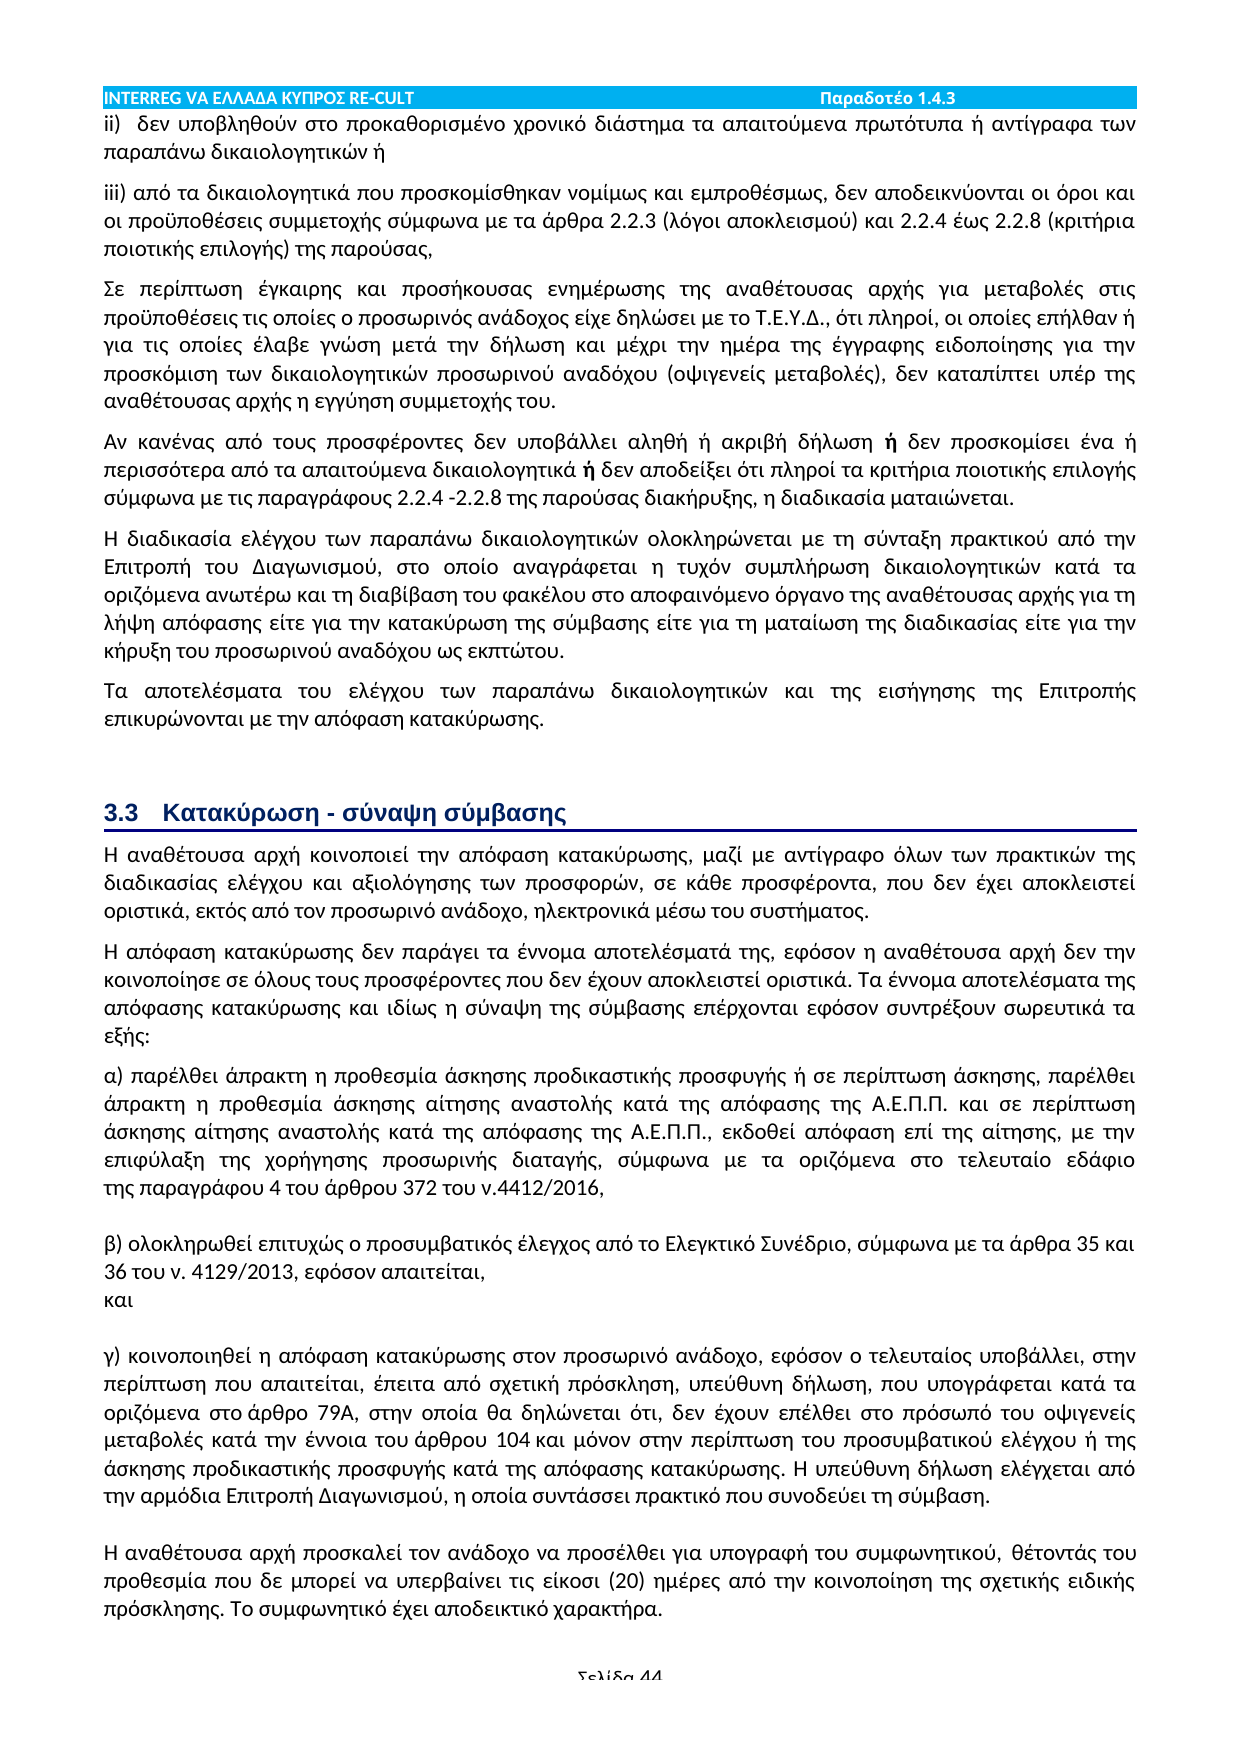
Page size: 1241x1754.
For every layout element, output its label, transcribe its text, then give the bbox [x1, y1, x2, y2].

text 3.3 Κατακύρωση - σύναψη σύμβασης [103, 798, 1137, 832]
text β) ολοκληρωθεί επιτυχώς ο προσυμβατικός έλεγχος από το Ελεγκτικό Συνέδριο, σύμφωνα με τα άρθρα 35 και 36 του ν. 4129/2013, εφόσον απαιτείται, [103, 1201, 1137, 1286]
text ii) δεν υποβληθούν στο προκαθορισμένο χρονικό διάστημα τα απαιτούμενα πρωτότυπα ή αντίγραφα των παραπάνω δικαιολογητικών ή [103, 109, 1137, 166]
text α) παρέλθει άπρακτη η προθεσμία άσκησης προδικαστικής προσφυγής ή σε περίπτωση άσκησης, παρέλθει άπρακτη η προθεσμία άσκησης αίτησης αναστολής κατά της απόφασης της Α.Ε.Π.Π. και σε περίπτωση άσκησης αίτησης αναστολής κατά της απόφασης της Α.Ε.Π.Π., εκδοθεί απόφαση επί της αίτησης, με την επιφύλαξη της χορήγησης προσωρινής διαταγής, σύμφωνα με τα οριζόμενα στο τελευταίο εδάφιο της παραγράφου 4 του άρθρου 372 του ν.4412/2016, [103, 1061, 1137, 1201]
text Τα αποτελέσματα του ελέγχου των παραπάνω δικαιολογητικών και της εισήγησης της Επιτροπής επικυρώνονται με την απόφαση κατακύρωσης. [103, 676, 1137, 732]
text Η αναθέτουσα αρχή κοινοποιεί την απόφαση κατακύρωσης, μαζί με αντίγραφο όλων των πρακτικών της διαδικασίας ελέγχου και αξιολόγησης των προσφορών, σε κάθε προσφέροντα, που δεν έχει αποκλειστεί οριστικά, εκτός από τον προσωρινό ανάδοχο, ηλεκτρονικά μέσω του συστήματος. [103, 840, 1137, 924]
text Αν κανένας από τους προσφέροντες δεν υποβάλλει αληθή ή ακριβή δήλωση ή δεν προσκομίσει ένα ή περισσότερα από τα απαιτούμενα δικαιολογητικά ή δεν αποδείξει ότι πληροί τα κριτήρια ποιοτικής επιλογής σύμφωνα με τις παραγράφους 2.2.4 -2.2.8 της παρούσας διακήρυξης, η διαδικασία ματαιώνεται. [103, 427, 1137, 511]
text Σε περίπτωση έγκαιρης και προσήκουσας ενημέρωσης της αναθέτουσας αρχής για μεταβολές στις προϋποθέσεις τις οποίες ο προσωρινός ανάδοχος είχε δηλώσει με το Τ.Ε.Υ.Δ., ότι πληροί, οι οποίες επήλθαν ή για τις οποίες έλαβε γνώση μετά την δήλωση και μέχρι την ημέρα της έγγραφης ειδοποίησης για την προσκόμιση των δικαιολογητικών προσωρινού αναδόχου (οψιγενείς μεταβολές), δεν καταπίπτει υπέρ της αναθέτουσας αρχής η εγγύηση συμμετοχής του. [103, 274, 1137, 415]
text Η διαδικασία ελέγχου των παραπάνω δικαιολογητικών ολοκληρώνεται με τη σύνταξη πρακτικού από την Επιτροπή του Διαγωνισμού, στο οποίο αναγράφεται η τυχόν συμπλήρωση δικαιολογητικών κατά τα οριζόμενα ανωτέρω και τη διαβίβαση του φακέλου στο αποφαινόμενο όργανο της αναθέτουσας αρχής για τη λήψη απόφασης είτε για την κατακύρωση της σύμβασης είτε για τη ματαίωση της διαδικασίας είτε για την κήρυξη του προσωρινού αναδόχου ως εκπτώτου. [103, 524, 1137, 664]
text Η αναθέτουσα αρχή προσκαλεί τον ανάδοχο να προσέλθει για υπογραφή του συμφωνητικού, θέτοντάς του προθεσμία που δε μπορεί να υπερβαίνει τις είκοσι (20) ημέρες από την κοινοποίηση της σχετικής ειδικής πρόσκλησης. Το συμφωνητικό έχει αποδεικτικό χαρακτήρα. [103, 1538, 1137, 1622]
text iii) από τα δικαιολογητικά που προσκομίσθηκαν νομίμως και εμπροθέσμως, δεν αποδεικνύονται οι όροι και οι προϋποθέσεις συμμετοχής σύμφωνα με τα άρθρα 2.2.3 (λόγοι αποκλεισμού) και 2.2.4 έως 2.2.8 (κριτήρια ποιοτικής επιλογής) της παρούσας, [103, 178, 1137, 262]
text Η απόφαση κατακύρωσης δεν παράγει τα έννομα αποτελέσματά της, εφόσον η αναθέτουσα αρχή δεν την κοινοποίησε σε όλους τους προσφέροντες που δεν έχουν αποκλειστεί οριστικά. Τα έννομα αποτελέσματα της απόφασης κατακύρωσης και ιδίως η σύναψη της σύμβασης επέρχονται εφόσον συντρέξουν σωρευτικά τα εξής: [103, 937, 1137, 1049]
text γ) κοινοποιηθεί η απόφαση κατακύρωσης στον προσωρινό ανάδοχο, εφόσον ο τελευταίος υποβάλλει, στην περίπτωση που απαιτείται, έπειτα από σχετική πρόσκληση, υπεύθυνη δήλωση, που υπογράφεται κατά τα οριζόμενα στο άρθρο 79Α, στην οποία θα δηλώνεται ότι, δεν έχουν επέλθει στο πρόσωπό του οψιγενείς μεταβολές κατά την έννοια του άρθρου 104 και μόνον στην περίπτωση του προσυμβατικού ελέγχου ή της άσκησης προδικαστικής προσφυγής κατά της απόφασης κατακύρωσης. Η υπεύθυνη δήλωση ελέγχεται από την αρμόδια Επιτροπή Διαγωνισμού, η οποία συντάσσει πρακτικό που συνοδεύει τη σύμβαση. [103, 1342, 1137, 1510]
text και [103, 1286, 1137, 1342]
